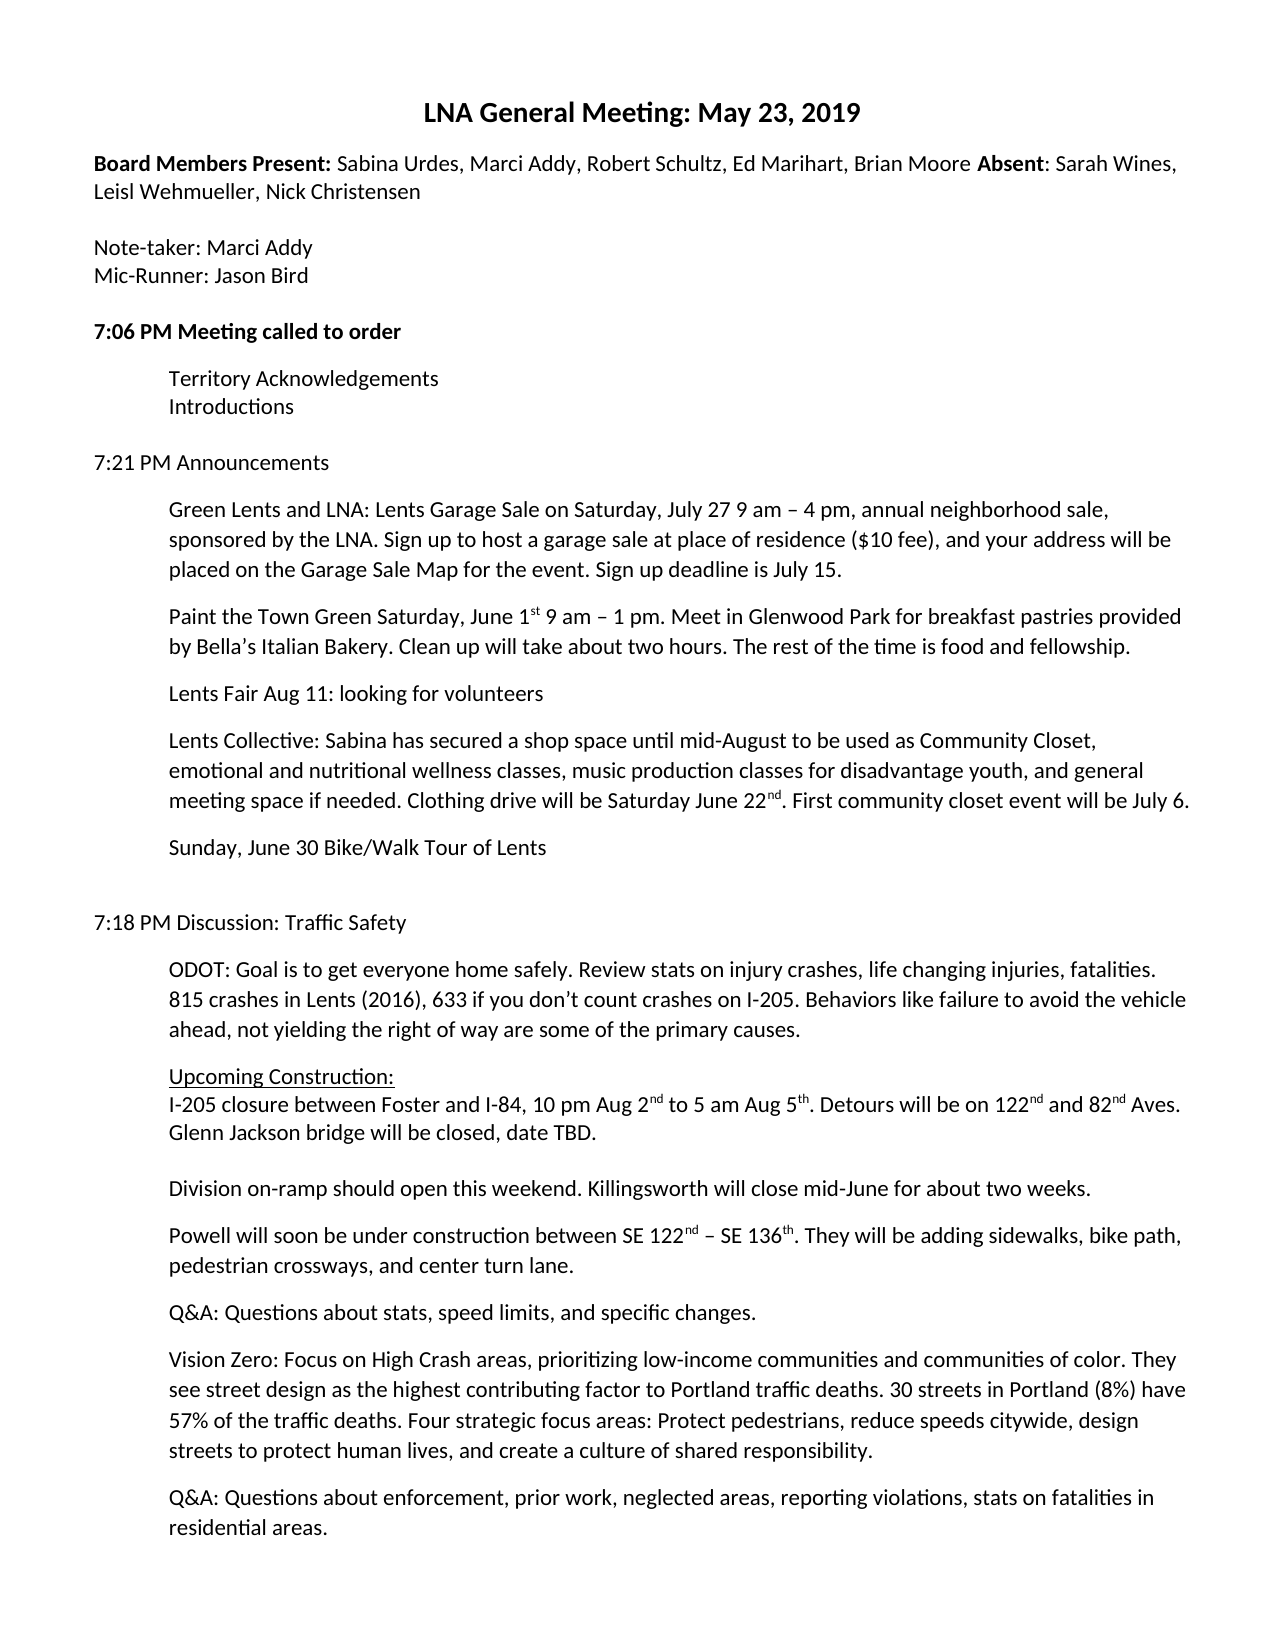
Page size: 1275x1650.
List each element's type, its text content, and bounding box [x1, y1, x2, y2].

text Introductions [94, 392, 1191, 420]
text I-205 closure between Foster and I-84, 10 pm Aug 2nd to 5 am Aug 5th. Detours will be on 122nd and 82nd Aves. Glenn Jackson bridge will be closed, date TBD. [169, 1090, 1191, 1146]
text Green Lents and LNA: Lents Garage Sale on Saturday, July 27 9 am – 4 pm, annual neighborhood sale, sponsored by the LNA. Sign up to host a garage sale at place of residence ($10 fee), and your address will be placed on the Garage Sale Map for the event. Sign up deadline is July 15. [169, 495, 1191, 583]
text Vision Zero: Focus on High Crash areas, prioritizing low-income communities and communities of color. They see street design as the highest contributing factor to Portland traffic deaths. 30 streets in Portland (8%) have 57% of the traffic deaths. Four strategic focus areas: Protect pedestrians, reduce speeds citywide, design streets to protect human lives, and create a culture of shared responsibility. [169, 1345, 1191, 1464]
text Lents Collective: Sabina has secured a shop space until mid-August to be used as Community Closet, emotional and nutritional wellness classes, music production classes for disadvantage youth, and general meeting space if needed. Clothing drive will be Saturday June 22nd. First community closet event will be July 6. [169, 726, 1191, 814]
text Territory Acknowledgements [94, 364, 1191, 392]
text Powell will soon be under construction between SE 122nd – SE 136th. They will be adding sidewalks, bike path, pedestrian crossways, and center turn lane. [169, 1221, 1191, 1279]
text Note-taker: Marci Addy [94, 233, 1191, 261]
text 7:06 PM Meeting called to order [94, 317, 1191, 345]
text ODOT: Goal is to get everyone home safely. Review stats on injury crashes, life changing injuries, fatalities. 815 crashes in Lents (2016), 633 if you don’t count crashes on I-205. Behaviors like failure to avoid the vehicle ahead, not yielding the right of way are some of the primary causes. [169, 955, 1191, 1043]
text Board Members Present: Sabina Urdes, Marci Addy, Robert Schultz, Ed Marihart, Brian Moore Absent: Sarah Wines, Leisl Wehmueller, Nick Christensen [94, 149, 1191, 205]
text Q&A: Questions about stats, speed limits, and specific changes. [94, 1298, 1191, 1326]
text Division on-ramp should open this weekend. Killingsworth will close mid-June for about two weeks. [94, 1174, 1191, 1202]
text LNA General Meeting: May 23, 2019 [94, 94, 1191, 129]
text 7:21 PM Announcements [94, 448, 1191, 476]
text Upcoming Construction: [94, 1062, 1191, 1090]
text Q&A: Questions about enforcement, prior work, neglected areas, reporting violations, stats on fatalities in residential areas. [169, 1483, 1191, 1541]
text Sunday, June 30 Bike/Walk Tour of Lents [94, 833, 1191, 861]
text Paint the Town Green Saturday, June 1st 9 am – 1 pm. Meet in Glenwood Park for breakfast pastries provided by Bella’s Italian Bakery. Clean up will take about two hours. The rest of the time is food and fellowship. [169, 602, 1191, 660]
text 7:18 PM Discussion: Traffic Safety [94, 908, 1191, 936]
text Lents Fair Aug 11: looking for volunteers [94, 679, 1191, 707]
text Mic-Runner: Jason Bird [94, 261, 1191, 289]
